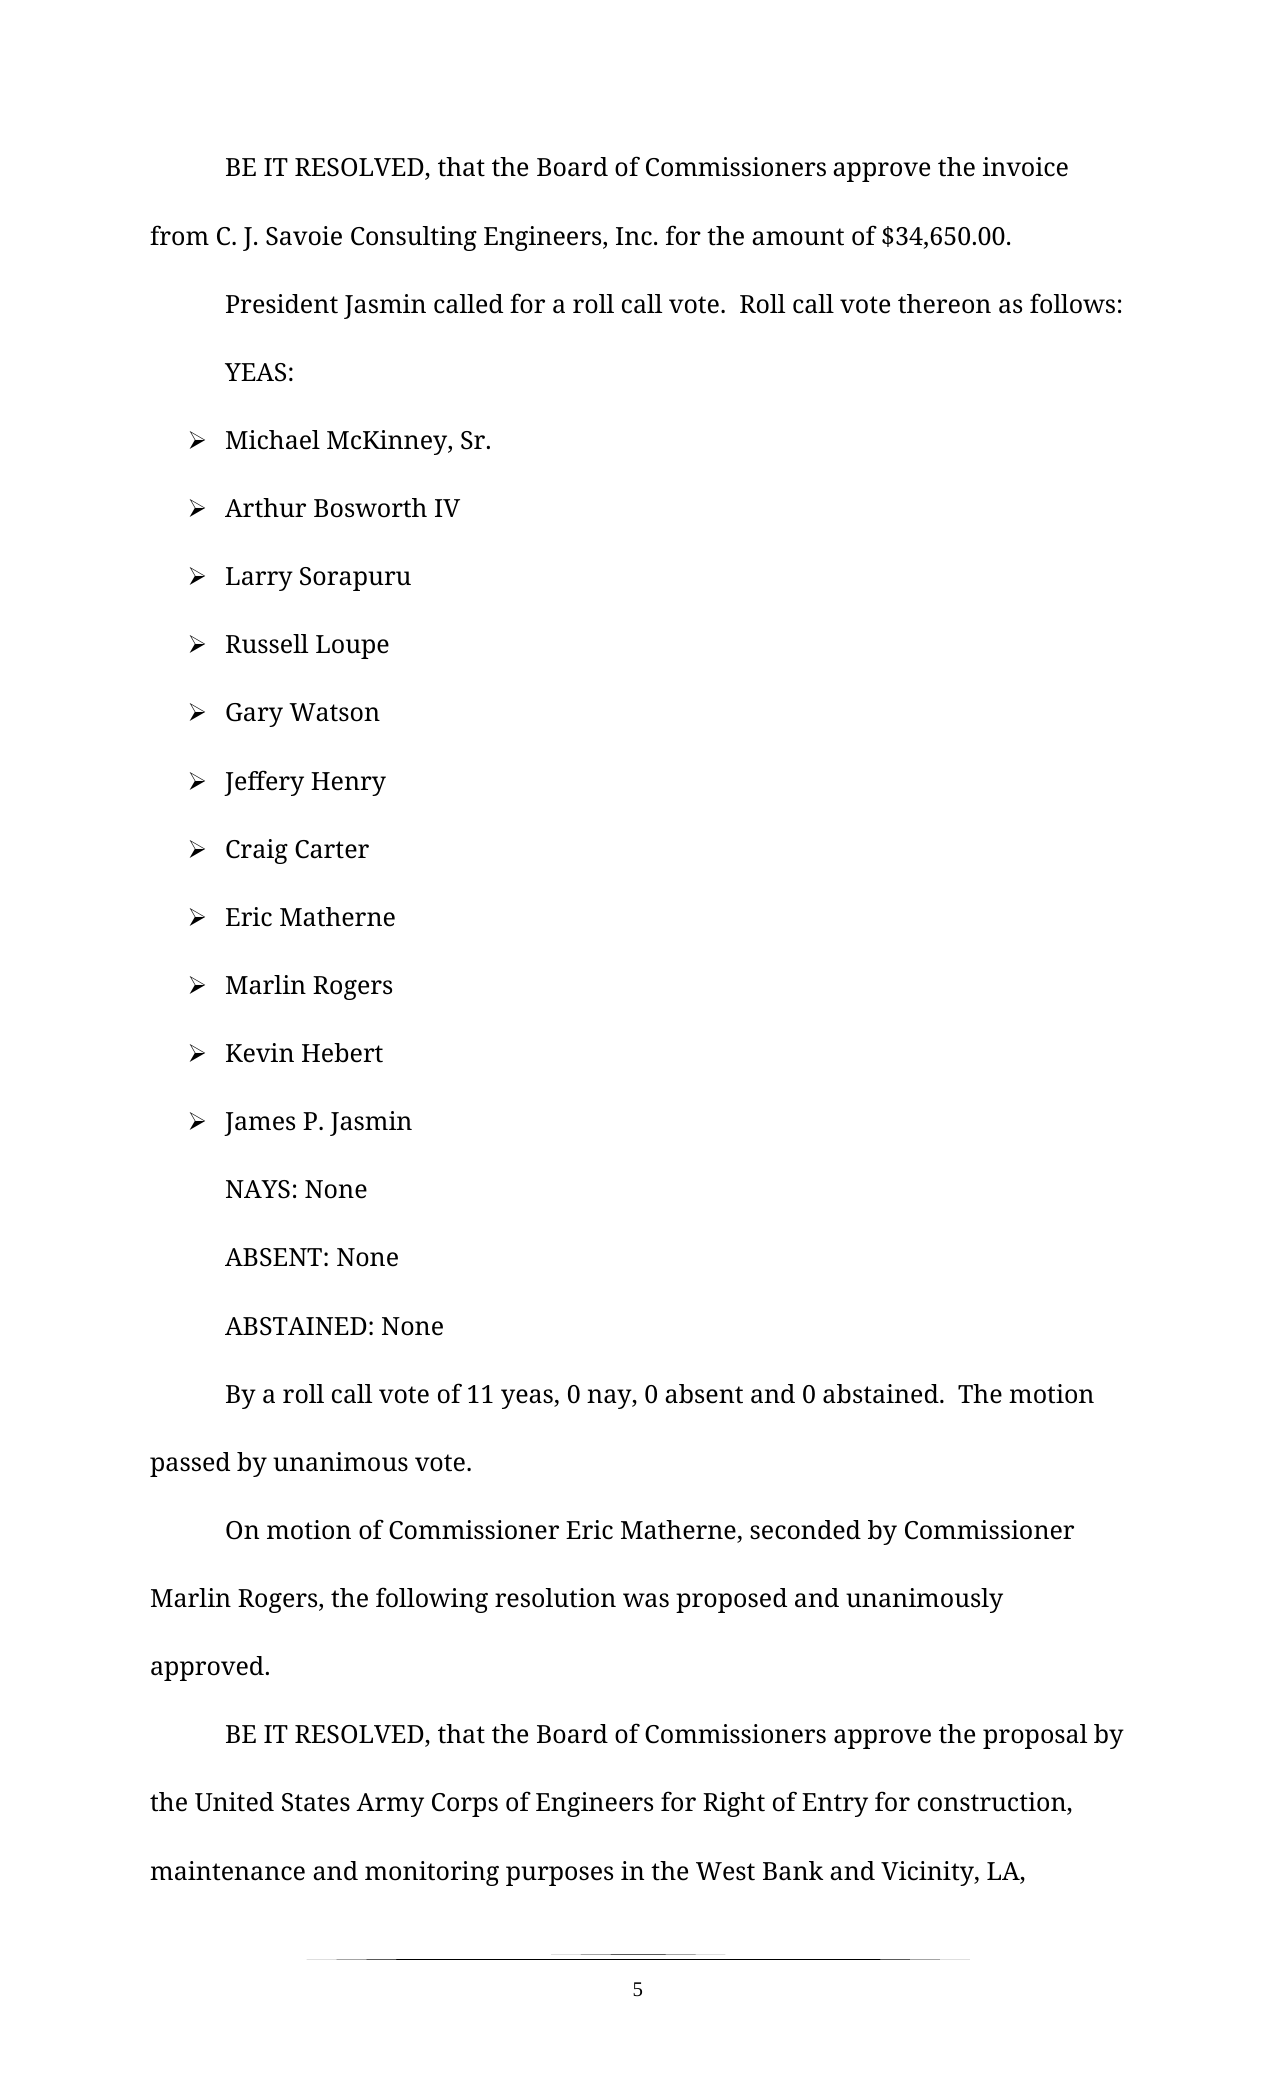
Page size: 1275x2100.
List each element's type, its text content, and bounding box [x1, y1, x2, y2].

text ABSTAINED: None [150, 1308, 1125, 1342]
list James P. Jasmin [187, 1104, 1125, 1138]
text President Jasmin called for a roll call vote. Roll call vote thereon as follows: [150, 286, 1125, 320]
text NAYS: None [150, 1172, 1125, 1206]
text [150, 1717, 1125, 1887]
text On motion of Commissioner Eric Matherne, seconded by Commissioner Marlin Rogers, the following resolution was proposed and unanimously approved. [150, 1512, 1125, 1683]
list Russell Loupe [187, 627, 1125, 661]
list Arthur Bosworth IV [187, 491, 1125, 525]
text ABSENT: None [150, 1240, 1125, 1274]
text BE IT RESOLVED, that the Board of Commissioners approve the invoice from C. J. Savoie Consulting Engineers, Inc. for the amount of $34,650.00. [150, 150, 1125, 252]
list Jeffery Henry [187, 763, 1125, 797]
list Kevin Hebert [187, 1036, 1125, 1070]
list Eric Matherne [187, 899, 1125, 933]
list Michael McKinney, Sr. [187, 422, 1125, 457]
list Larry Sorapuru [187, 559, 1125, 593]
text YEAS: [150, 354, 1125, 388]
list Gary Watson [187, 695, 1125, 729]
text By a roll call vote of 11 yeas, 0 nay, 0 absent and 0 abstained. The motion passed by unanimous vote. [150, 1376, 1125, 1478]
list Marlin Rogers [187, 967, 1125, 1002]
list Craig Carter [187, 831, 1125, 865]
